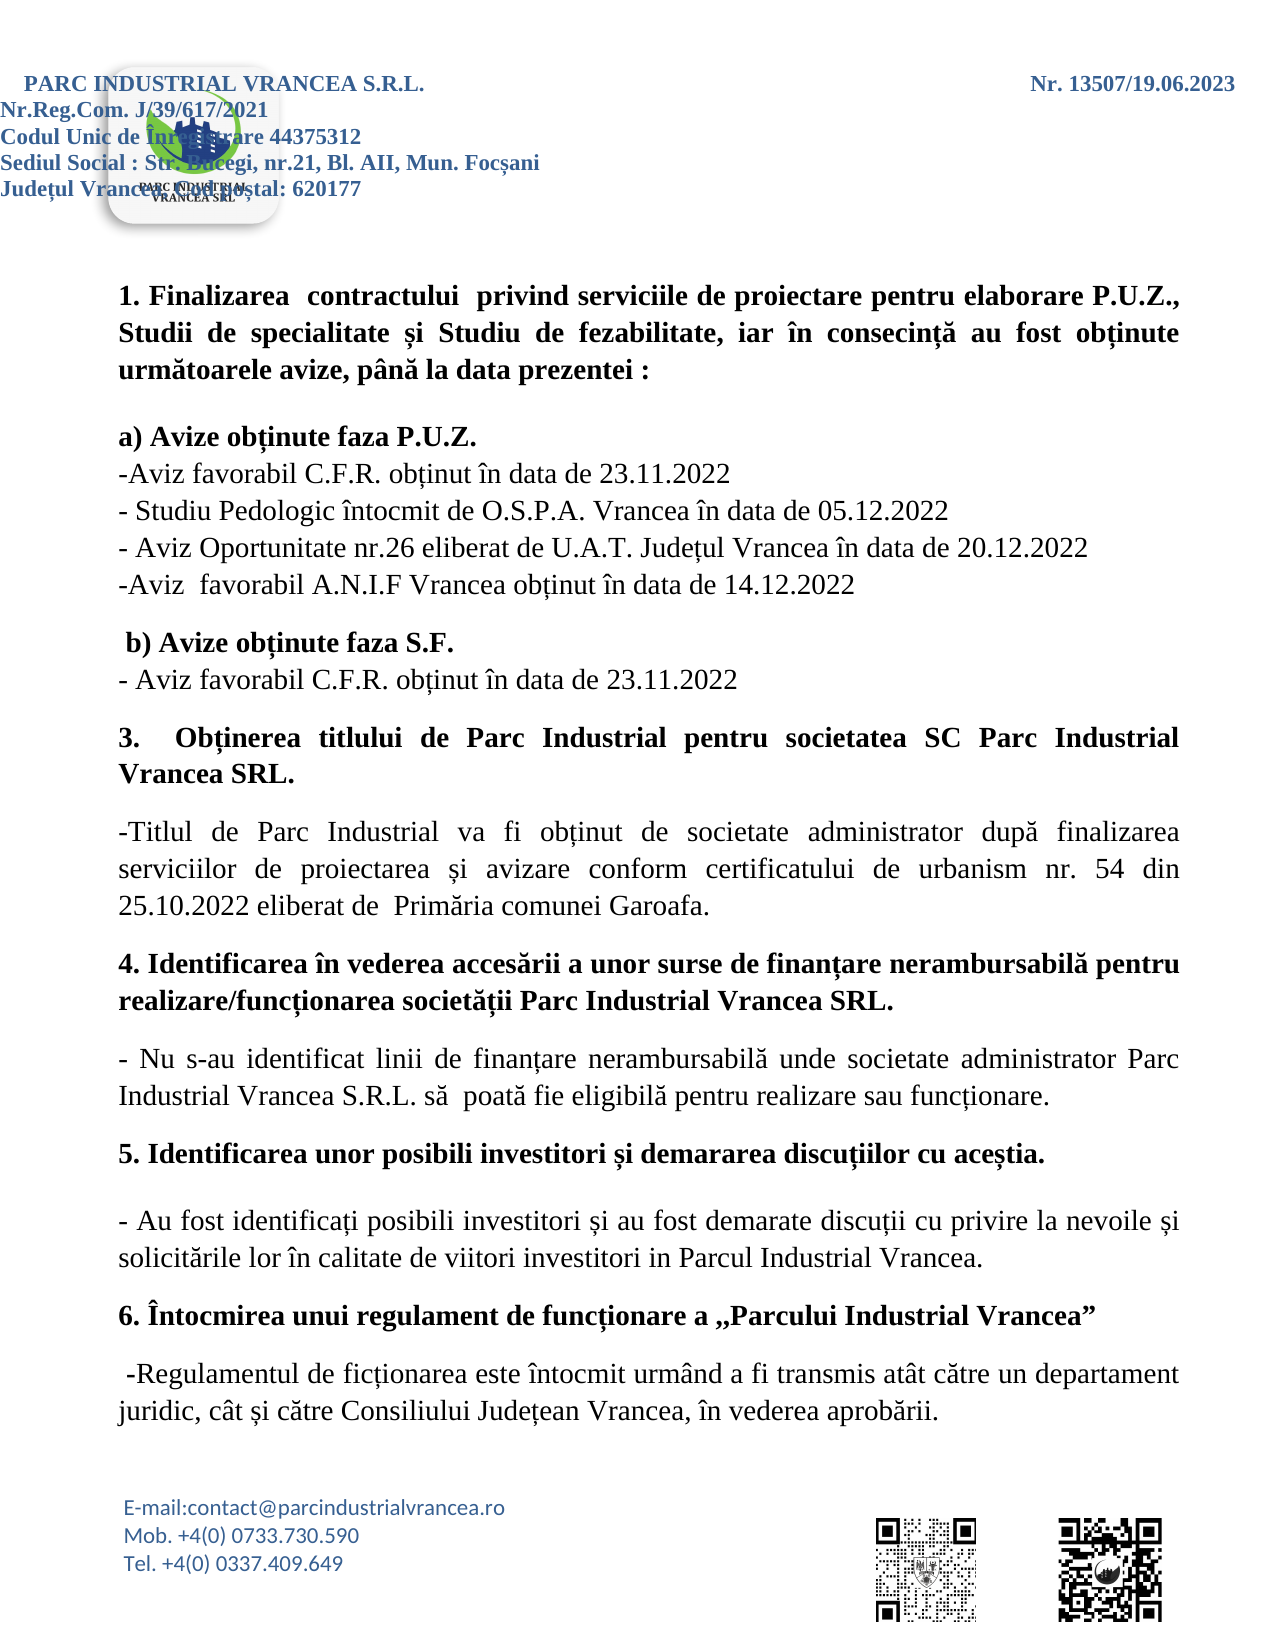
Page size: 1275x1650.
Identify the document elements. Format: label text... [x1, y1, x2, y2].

text - Studiu Pedologic întocmit de O.S.P.A. Vrancea în data de 05.12.2022 [118, 493, 1181, 527]
text 3. Obținerea titlului de Parc Industrial pentru societatea SC Parc Industrial Vrancea SRL. [118, 720, 1181, 790]
text -Regulamentul de ficționarea este întocmit urmând a fi transmis atât către un departament juridic, cât și către Consiliului Județean Vrancea, în vederea aprobării. [118, 1356, 1181, 1426]
picture [1058, 1518, 1162, 1622]
text - Aviz favorabil C.F.R. obținut în data de 23.11.2022 [118, 662, 1181, 695]
text 6. Întocmirea unui regulament de funcționare a ,,Parcului Industrial Vrancea” [118, 1298, 1181, 1332]
text 4. Identificarea în vederea accesării a unor surse de finanțare nerambursabilă pentru realizare/funcționarea societății Parc Industrial Vrancea SRL. [118, 946, 1181, 1017]
text -Aviz favorabil A.N.I.F Vrancea obținut în data de 14.12.2022 [118, 567, 1181, 601]
text 1. Finalizarea contractului privind serviciile de proiectare pentru elaborare P.U.Z., Studii de specialitate și Studiu de fezabilitate, iar în consecință au fost obținute următoarele avize, până la data prezentei : [118, 278, 1181, 385]
text - Nu s-au identificat linii de finanțare nerambursabilă unde societate administrator Parc Industrial Vrancea S.R.L. să poată fie eligibilă pentru realizare sau funcționare. [118, 1041, 1181, 1111]
text - Aviz Oportunitate nr.26 eliberat de U.A.T. Județul Vrancea în data de 20.12.2022 [118, 530, 1181, 564]
text -Aviz favorabil C.F.R. obținut în data de 23.11.2022 [118, 456, 1181, 490]
text -Titlul de Parc Industrial va fi obținut de societate administrator după finalizarea serviciilor de proiectarea și avizare conform certificatului de urbanism nr. 54 din 25.10.2022 eliberat de Primăria comunei Garoafa. [118, 814, 1181, 922]
picture [876, 1518, 976, 1622]
text 5. Identificarea unor posibili investitori și demararea discuțiilor cu aceștia. [118, 1136, 1181, 1169]
text a) Avize obținute faza P.U.Z. [118, 419, 1181, 453]
text b) Avize obținute faza S.F. [118, 625, 1181, 658]
text - Au fost identificați posibili investitori și au fost demarate discuții cu privire la nevoile și solicitările lor în calitate de viitori investitori in Parcul Industrial Vrancea. [118, 1203, 1181, 1274]
